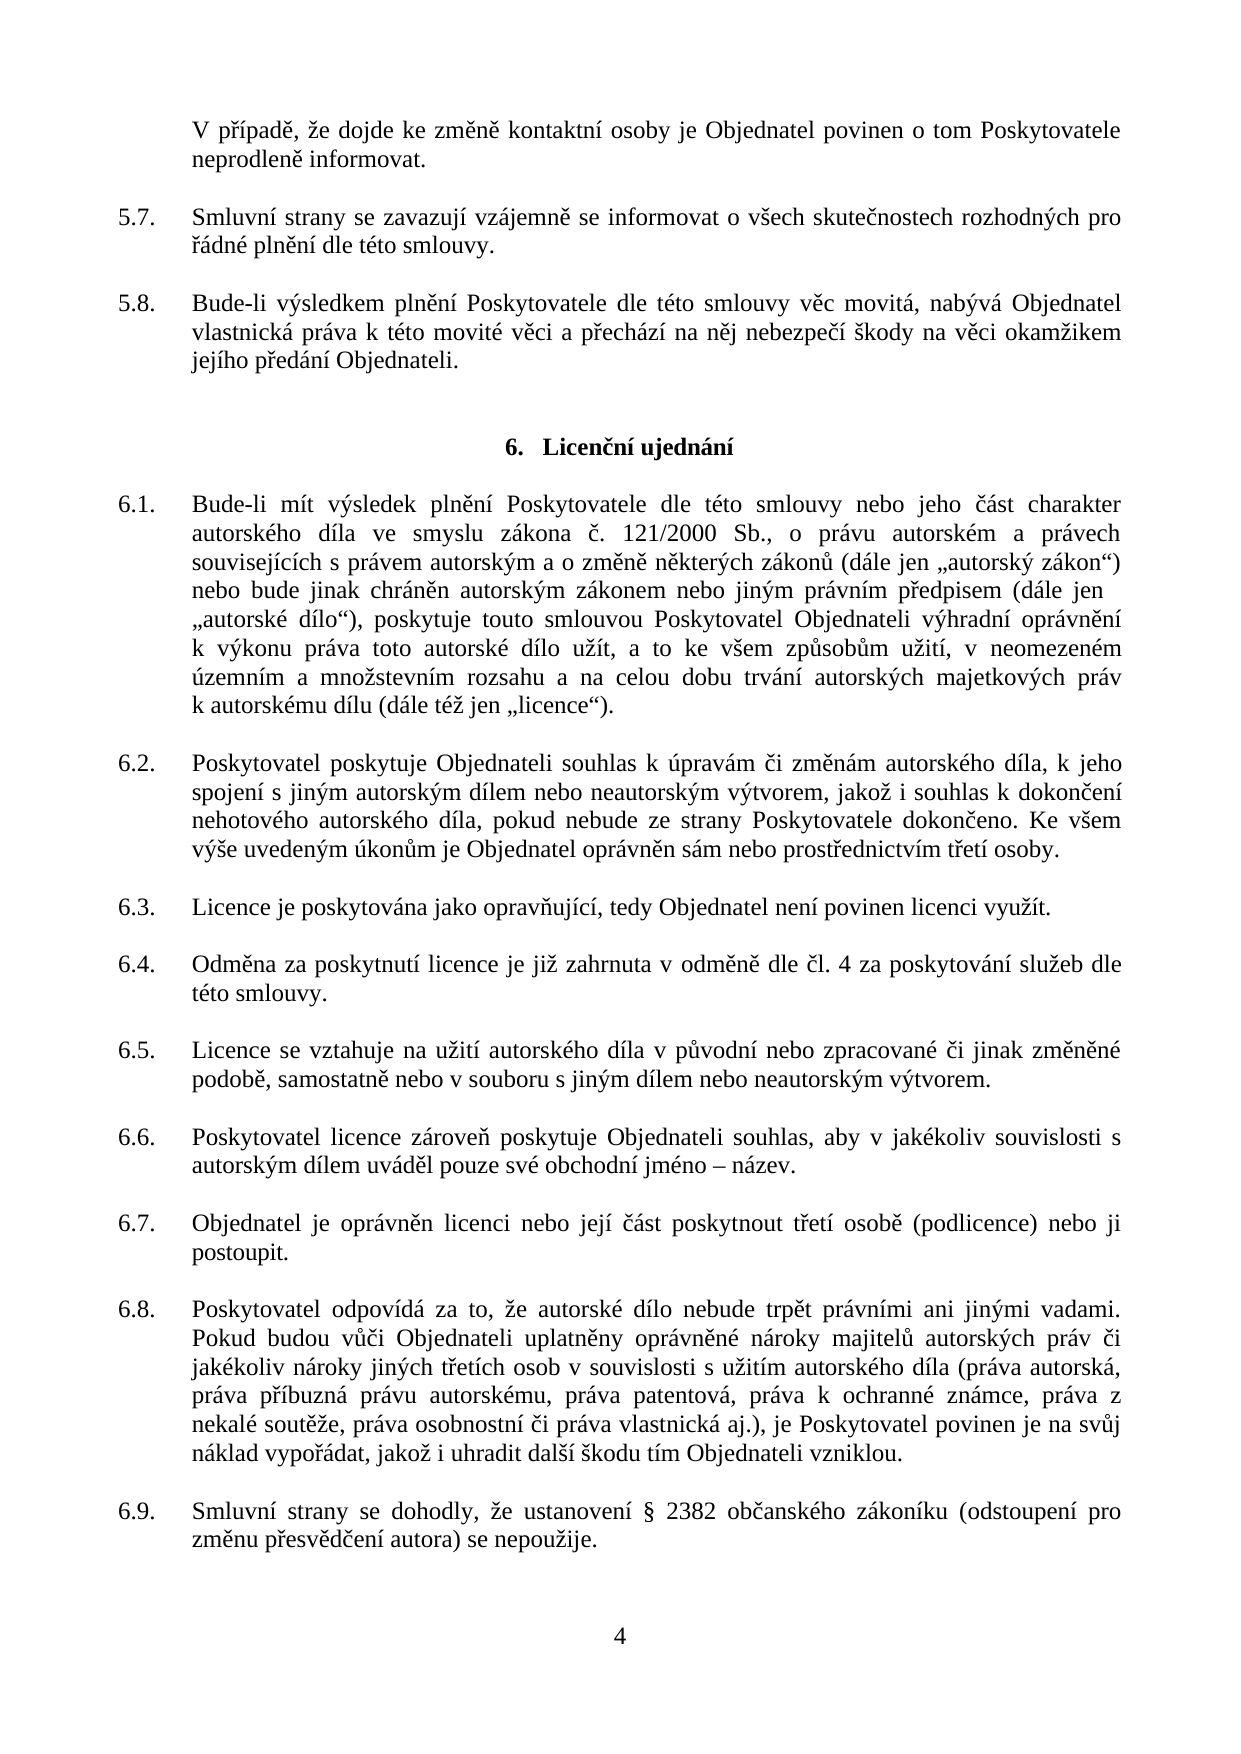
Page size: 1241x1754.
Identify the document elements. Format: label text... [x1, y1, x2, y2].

list Smluvní strany se dohodly, že ustanovení § 2382 občanského zákoníku (odstoupení pro změnu přesvědčení autora) se nepoužije. [118, 1496, 1122, 1553]
text „autorské dílo“), poskytuje touto smlouvou Poskytovatel Objednateli výhradní oprávnění k výkonu práva toto autorské dílo užít, a to ke všem způsobům užití, v neomezeném územním a množstevním rozsahu a na celou dobu trvání autorských majetkových práv k autorskému dílu (dále též jen „licence“). [192, 604, 1122, 719]
list Odměna za poskytnutí licence je již zahrnuta v odměně dle čl. 4 za poskytování služeb dle této smlouvy. [118, 949, 1122, 1007]
list Poskytovatel poskytuje Objednateli souhlas k úpravám či změnám autorského díla, k jeho spojení s jiným autorským dílem nebo neautorským výtvorem, jakož i souhlas k dokončení nehotového autorského díla, pokud nebude ze strany Poskytovatele dokončeno. Ke všem výše uvedeným úkonům je Objednatel oprávněn sám nebo prostřednictvím třetí osoby. [118, 748, 1122, 863]
list Objednatel je oprávněn licenci nebo její část poskytnout třetí osobě (podlicence) nebo ji postoupit. [118, 1208, 1122, 1266]
text V případě, že dojde ke změně kontaktní osoby je Objednatel povinen o tom Poskytovatele neprodleně informovat. [192, 115, 1122, 173]
list Bude-li mít výsledek plnění Poskytovatele dle této smlouvy nebo jeho část charakter autorského díla ve smyslu zákona č. 121/2000 Sb., o právu autorském a právech souvisejících s právem autorským a o změně některých zákonů (dále jen „autorský zákon“) nebo bude jinak chráněn autorským zákonem nebo jiným právním předpisem (dále jen [118, 489, 1122, 604]
subtitle Licenční ujednání [505, 432, 1134, 461]
list Smluvní strany se zavazují vzájemně se informovat o všech skutečnostech rozhodných pro řádné plnění dle této smlouvy. [118, 202, 1122, 259]
list Licence je poskytována jako opravňující, tedy Objednatel není povinen licenci využít. [118, 892, 1134, 921]
list Poskytovatel licence zároveň poskytuje Objednateli souhlas, aby v jakékoliv souvislosti s autorským dílem uváděl pouze své obchodní jméno – název. [118, 1122, 1122, 1179]
list Licence se vztahuje na užití autorského díla v původní nebo zpracované či jinak změněné podobě, samostatně nebo v souboru s jiným dílem nebo neautorským výtvorem. [118, 1036, 1122, 1093]
list Bude-li výsledkem plnění Poskytovatele dle této smlouvy věc movitá, nabývá Objednatel vlastnická práva k této movité věci a přechází na něj nebezpečí škody na věci okamžikem jejího předání Objednateli. [118, 288, 1122, 374]
list Poskytovatel odpovídá za to, že autorské dílo nebude trpět právními ani jinými vadami. Pokud budou vůči Objednateli uplatněny oprávněné nároky majitelů autorských práv či jakékoliv nároky jiných třetích osob v souvislosti s užitím autorského díla (práva autorská, práva příbuzná právu autorskému, práva patentová, práva k ochranné známce, práva z nekalé soutěže, práva osobnostní či práva vlastnická aj.), je Poskytovatel povinen je na svůj náklad vypořádat, jakož i uhradit další škodu tím Objednateli vzniklou. [118, 1294, 1122, 1467]
